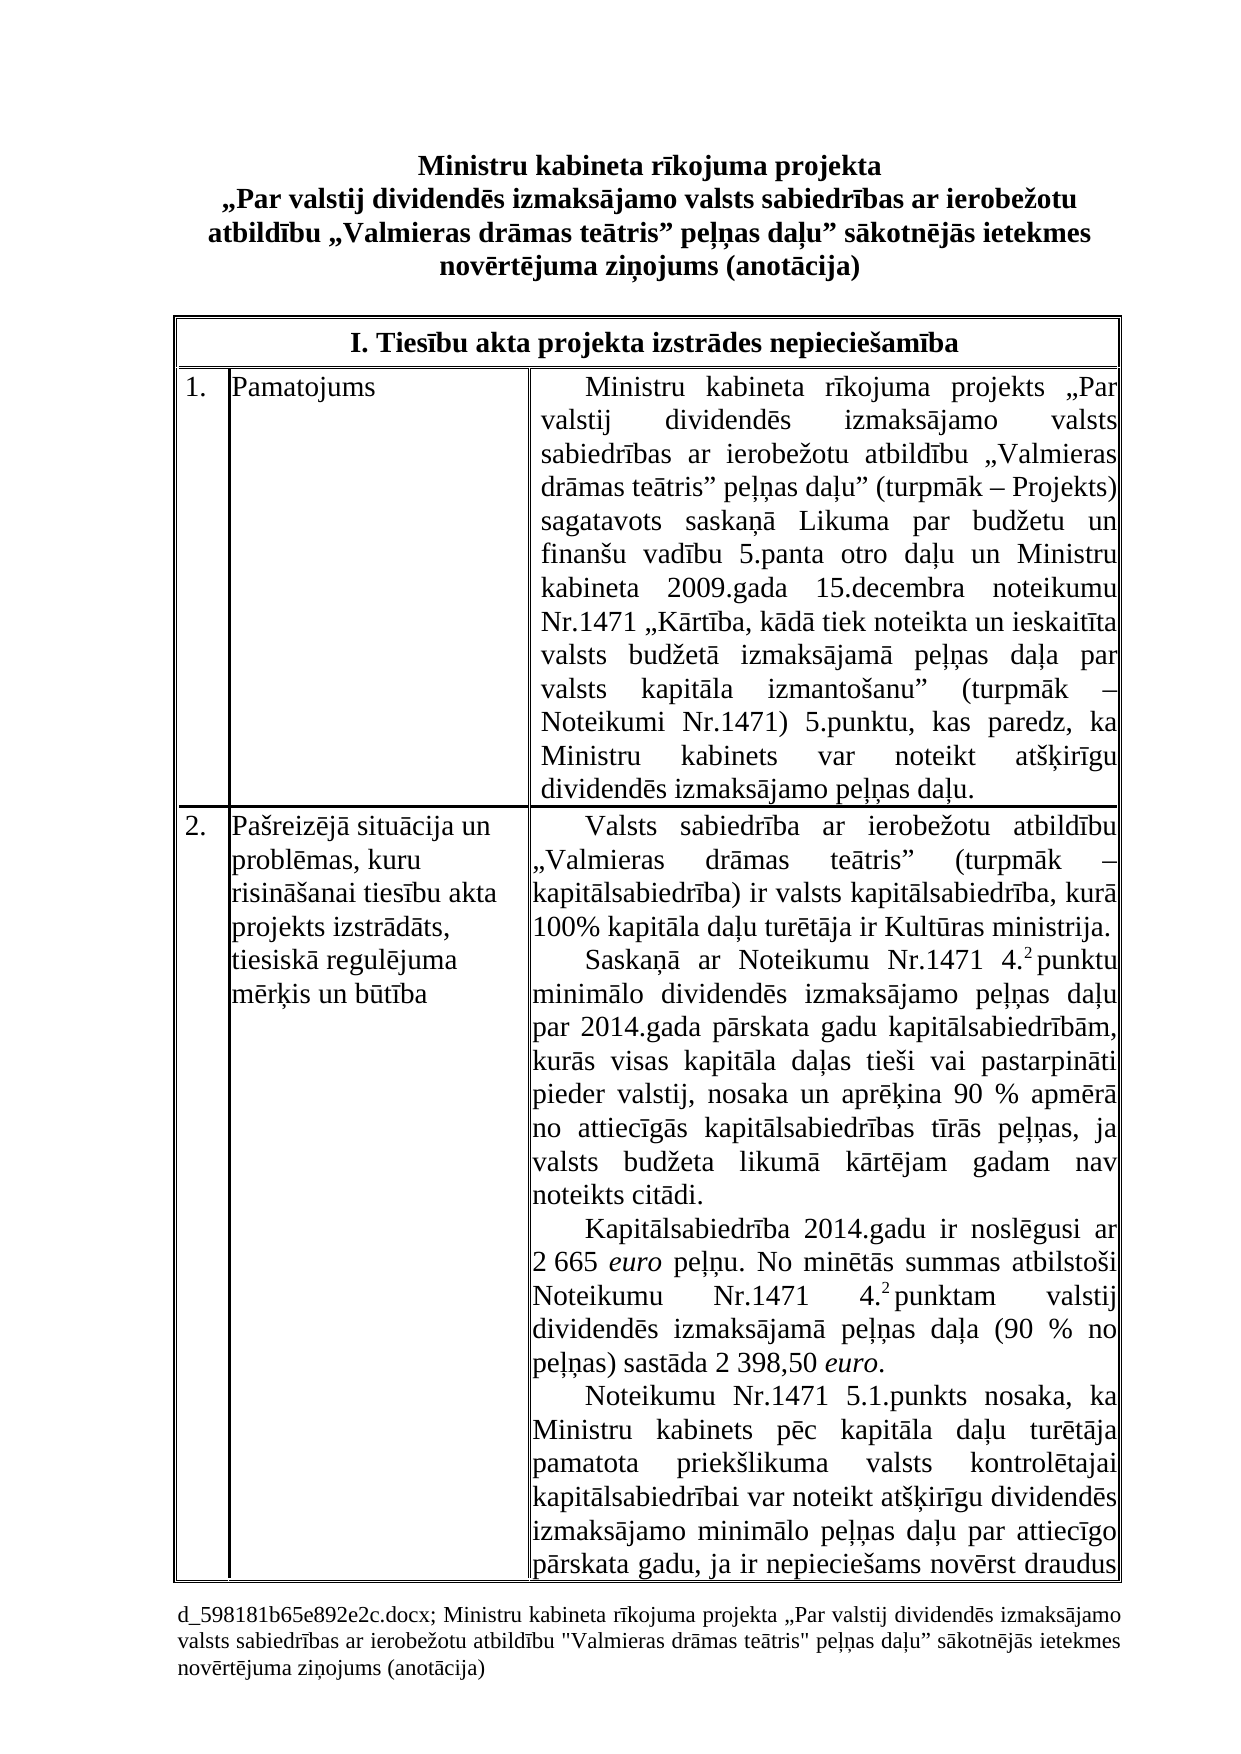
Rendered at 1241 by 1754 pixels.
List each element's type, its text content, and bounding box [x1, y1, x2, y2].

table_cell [229, 808, 530, 1580]
table_cell Ministru kabineta rīkojuma projekts „Par valstij dividendēs izmaksājamo valsts sabiedrības ar ierobežotu atbildību „Valmieras drāmas teātris” peļņas daļu” (turpmāk – Projekts) sagatavots saskaņā Likuma par budžetu un finanšu vadību 5.panta otro daļu un Ministru kabineta 2009.gada 15.decembra noteikumu Nr.1471 „Kārtība, kādā tiek noteikta un ieskaitīta valsts budžetā izmaksājamā peļņas daļa par valsts kapitāla izmantošanu” (turpmāk – Noteikumi Nr.1471) 5.punktu, kas paredz, ka Ministru kabinets var noteikt atšķirīgu dividendēs izmaksājamo peļņas daļu. [530, 366, 1120, 805]
table_cell 1. [175, 366, 229, 805]
text Ministru kabineta rīkojuma projekta [177, 148, 1122, 181]
table_cell Pamatojums [231, 369, 528, 805]
table_cell 2. [177, 805, 229, 1580]
text „Par valstij dividendēs izmaksājamo valsts sabiedrības ar ierobežotu atbildību „Valmieras drāmas teātris” peļņas daļu” sākotnējās ietekmes novērtējuma ziņojums (anotācija) [177, 181, 1122, 282]
table_header I. Tiesību akta projekta izstrādes nepieciešamība [177, 319, 1118, 366]
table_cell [530, 805, 1118, 1580]
